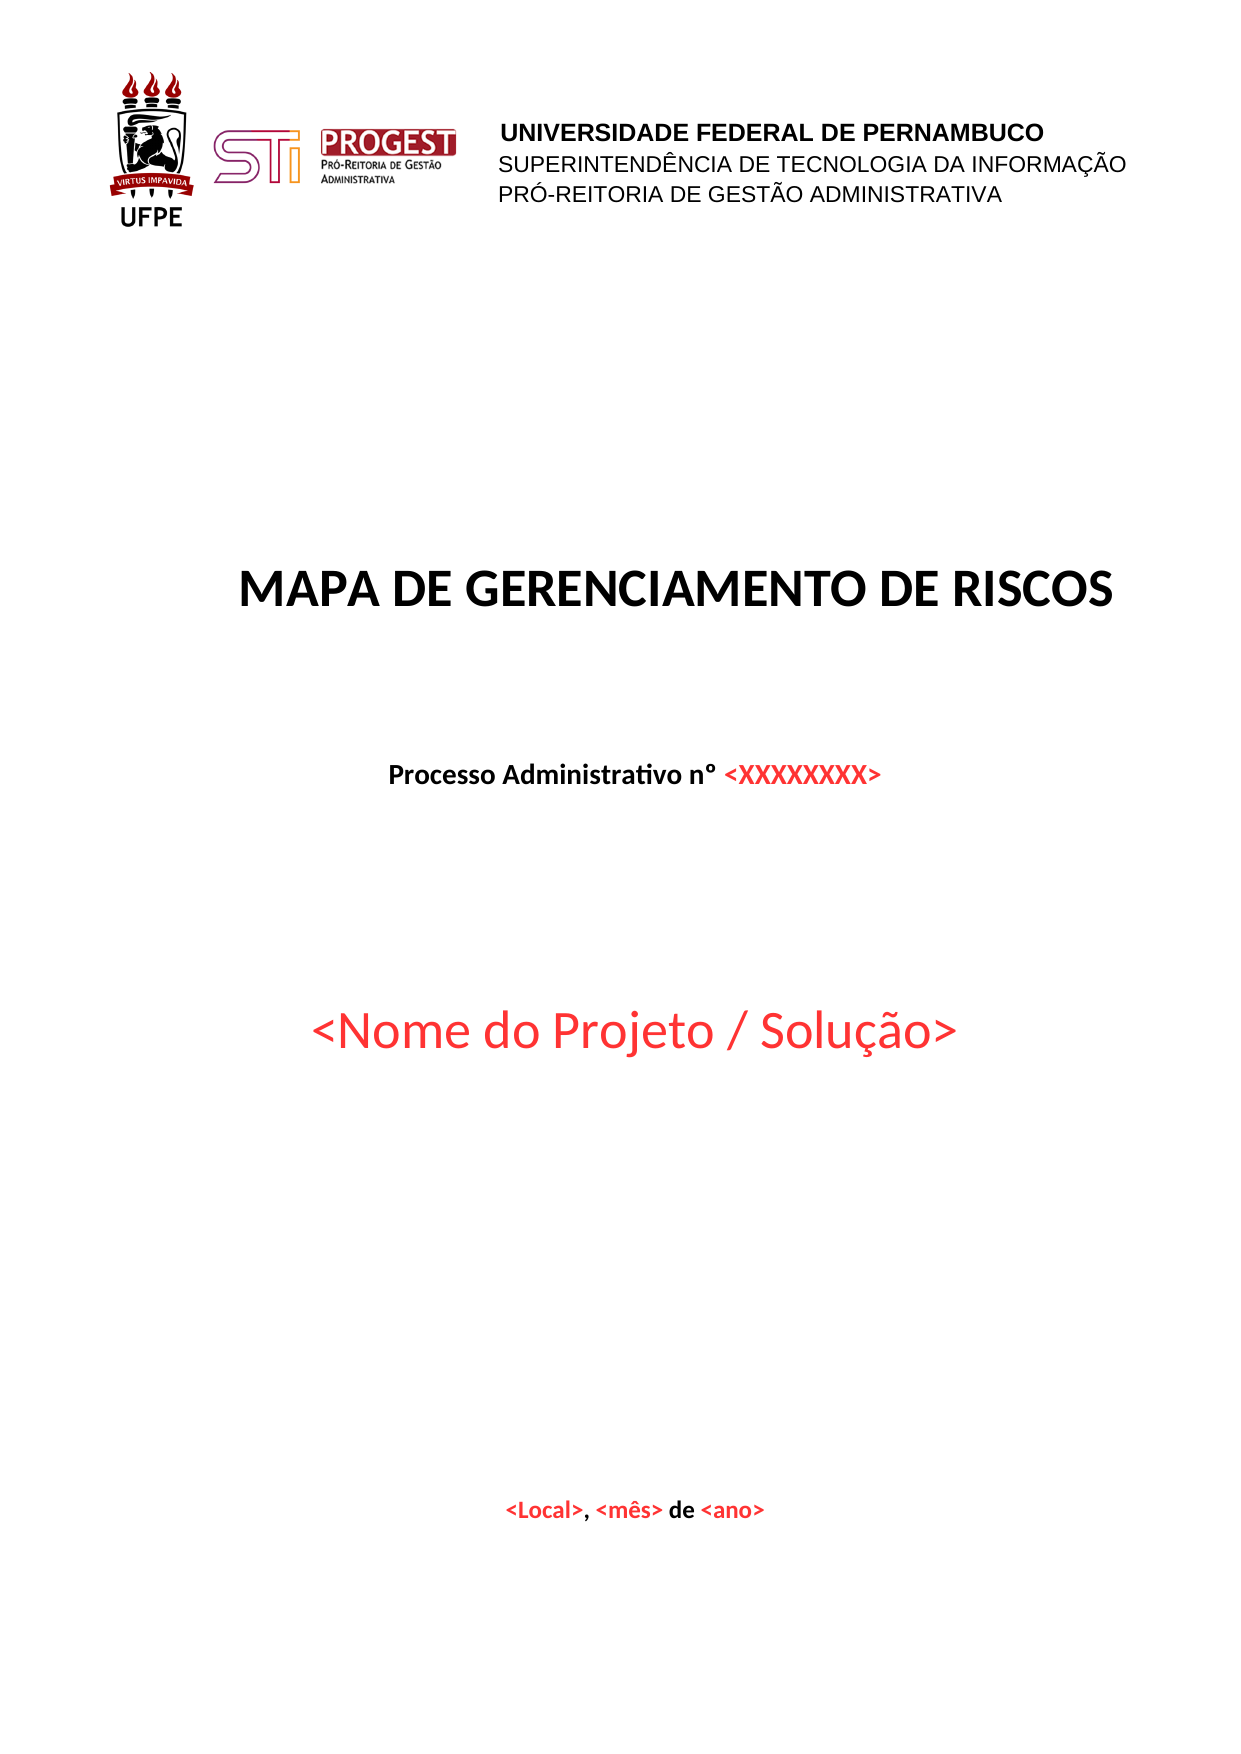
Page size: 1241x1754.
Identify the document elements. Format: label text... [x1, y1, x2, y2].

text <Local>, <mês> de <ano> [148, 1494, 1122, 1525]
text <Nome do Projeto / Solução> [148, 996, 1122, 1062]
text Processo Administrativo nº <XXXXXXXX> [148, 756, 1122, 792]
text MAPA DE GERENCIAMENTO DE RISCOS [148, 554, 1122, 620]
picture [83, 60, 465, 239]
